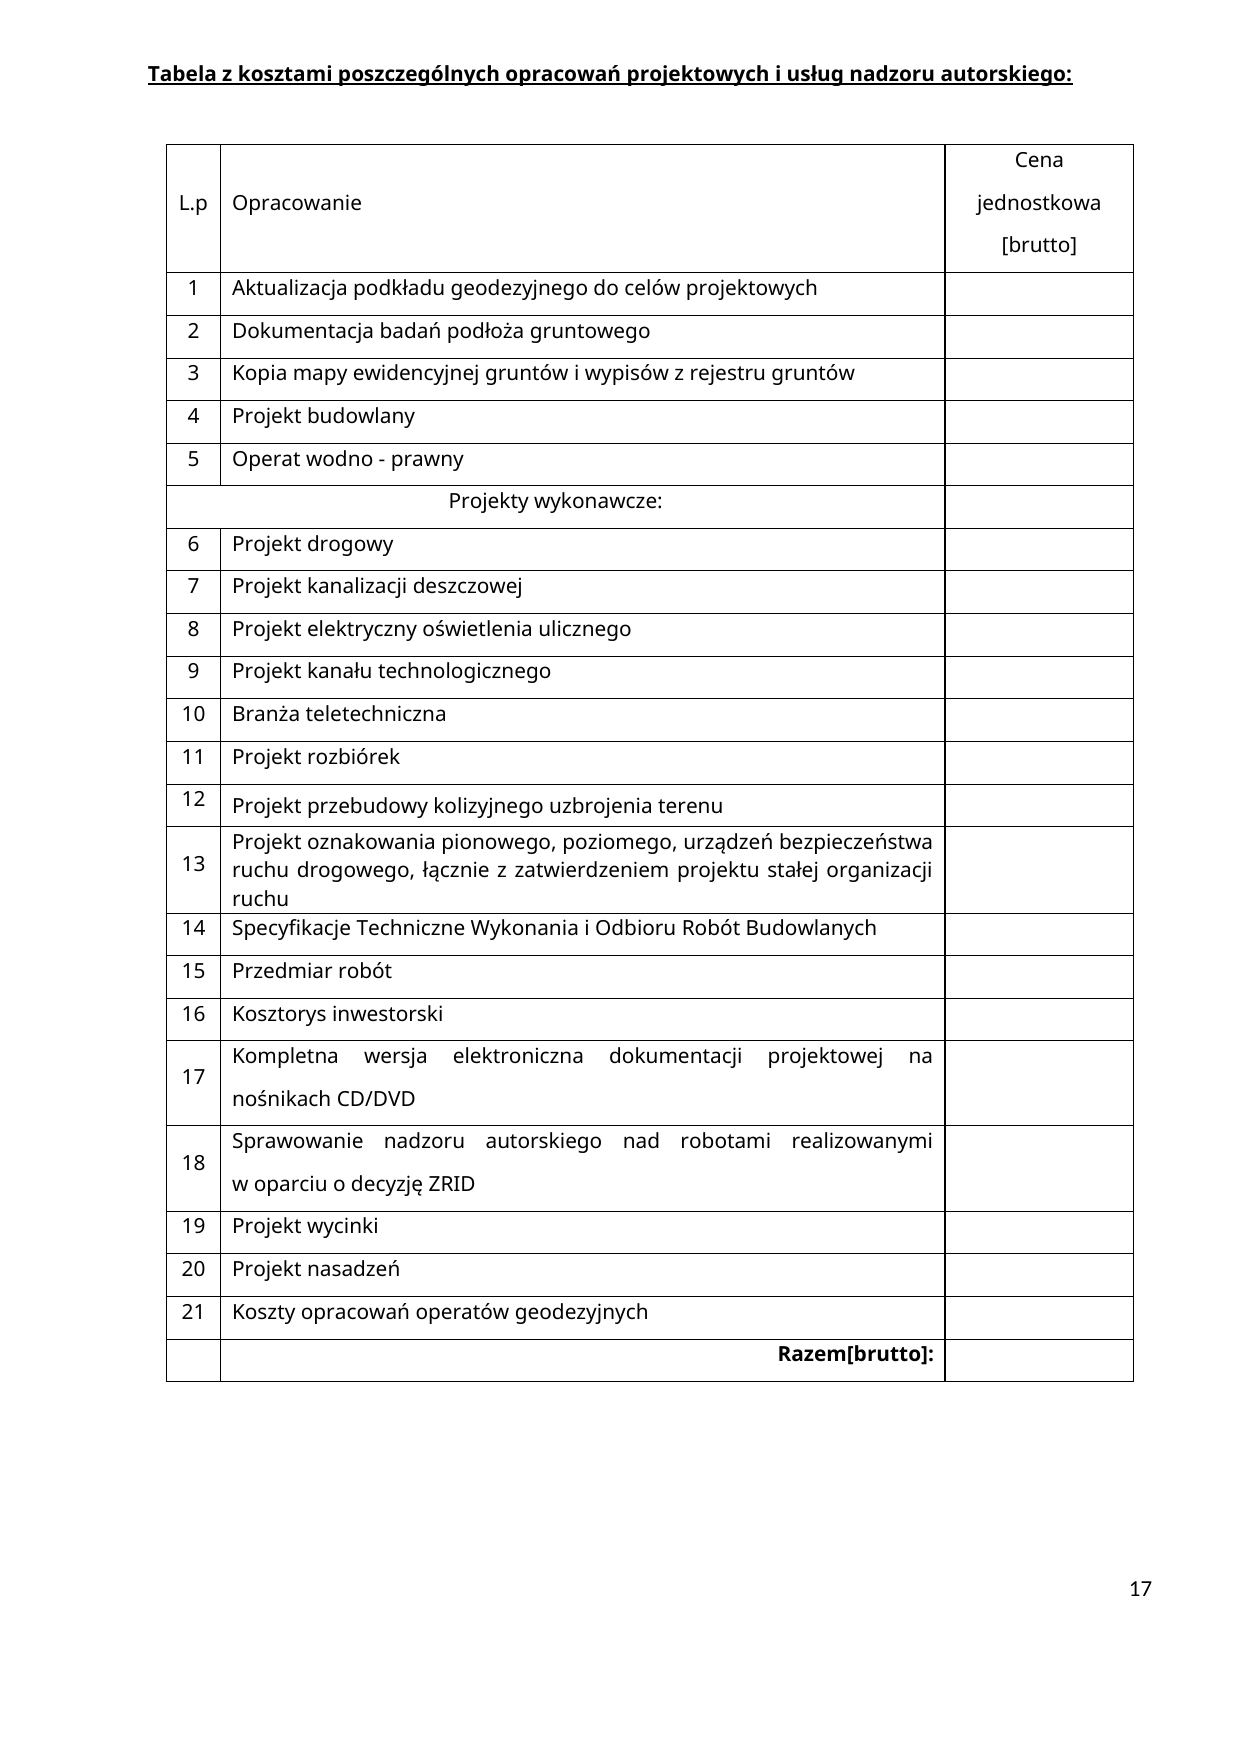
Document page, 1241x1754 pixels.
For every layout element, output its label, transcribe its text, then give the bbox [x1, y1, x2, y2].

table_cell [946, 657, 1133, 698]
table_cell Projekt budowlany [221, 401, 944, 443]
table_cell 9 [167, 657, 220, 698]
table_cell 14 [167, 914, 220, 955]
table_cell Razem[brutto]: [221, 1340, 944, 1381]
table_cell Projekt rozbiórek [221, 742, 944, 783]
table_cell [167, 1340, 220, 1381]
table_cell [946, 827, 1133, 912]
table_cell [946, 1254, 1133, 1296]
table_cell Projekty wykonawcze: [167, 486, 944, 528]
table_cell [946, 1340, 1133, 1381]
table_cell Kopia mapy ewidencyjnej gruntów i wypisów z rejestru gruntów [221, 359, 944, 400]
table_cell Operat wodno - prawny [221, 444, 944, 485]
table_cell Projekt drogowy [221, 529, 944, 570]
table_cell Kosztorys inwestorski [221, 999, 944, 1040]
table_cell 19 [167, 1212, 220, 1253]
table_header L.p [167, 145, 220, 272]
table_cell 20 [167, 1254, 220, 1296]
table_cell 5 [167, 444, 220, 485]
table_cell [946, 529, 1133, 570]
table_header Cena jednostkowa [brutto] [946, 145, 1133, 272]
table_cell Projekt kanału technologicznego [221, 657, 944, 698]
table_cell 7 [167, 571, 220, 613]
table_cell Branża teletechniczna [221, 699, 944, 741]
table_cell 16 [167, 999, 220, 1040]
table_cell [946, 1041, 1133, 1125]
table_cell 11 [167, 742, 220, 783]
table_cell [946, 1297, 1133, 1338]
table_cell Koszty opracowań operatów geodezyjnych [221, 1297, 944, 1338]
table_cell [946, 571, 1133, 613]
table_cell Specyfikacje Techniczne Wykonania i Odbioru Robót Budowlanych [221, 914, 944, 955]
table_cell [946, 742, 1133, 783]
table_cell 4 [167, 401, 220, 443]
table_cell [946, 1126, 1133, 1211]
table_cell [946, 444, 1133, 485]
table_cell Projekt elektryczny oświetlenia ulicznego [221, 614, 944, 656]
table_cell Projekt oznakowania pionowego, poziomego, urządzeń bezpieczeństwa ruchu drogowego, łącznie z zatwierdzeniem projektu stałej organizacji ruchu [221, 827, 944, 912]
table_cell [946, 614, 1133, 656]
table_cell Dokumentacja badań podłoża gruntowego [221, 316, 944, 357]
text Tabela z kosztami poszczególnych opracowań projektowych i usług nadzoru autorskiego: [148, 59, 1152, 88]
table_cell Sprawowanie nadzoru autorskiego nad robotami realizowanymi w oparciu o decyzję ZRID [221, 1126, 944, 1211]
table_header Opracowanie [221, 145, 944, 272]
table_cell 10 [167, 699, 220, 741]
table_cell [946, 956, 1133, 998]
table_cell 18 [167, 1126, 220, 1211]
table_cell [946, 785, 1133, 826]
table_cell 21 [167, 1297, 220, 1338]
table_cell [946, 273, 1133, 315]
table_cell 2 [167, 316, 220, 357]
table_cell 12 [167, 785, 220, 826]
table_cell Aktualizacja podkładu geodezyjnego do celów projektowych [221, 273, 944, 315]
table_cell [946, 1212, 1133, 1253]
table_cell Przedmiar robót [221, 956, 944, 998]
table_cell 3 [167, 359, 220, 400]
table_cell [946, 401, 1133, 443]
table_cell Projekt wycinki [221, 1212, 944, 1253]
table_cell [946, 486, 1133, 528]
table_cell [946, 999, 1133, 1040]
table_cell Projekt nasadzeń [221, 1254, 944, 1296]
table_cell 8 [167, 614, 220, 656]
table_cell 13 [167, 827, 220, 912]
table_cell Projekt przebudowy kolizyjnego uzbrojenia terenu [221, 785, 944, 826]
table_cell Kompletna wersja elektroniczna dokumentacji projektowej na nośnikach CD/DVD [221, 1041, 944, 1125]
table_cell [946, 699, 1133, 741]
table_cell [946, 316, 1133, 357]
table_cell 17 [167, 1041, 220, 1125]
table_cell [946, 914, 1133, 955]
table_cell Projekt kanalizacji deszczowej [221, 571, 944, 613]
table_cell 15 [167, 956, 220, 998]
table_cell 6 [167, 529, 220, 570]
table_cell 1 [167, 273, 220, 315]
table_cell [946, 359, 1133, 400]
